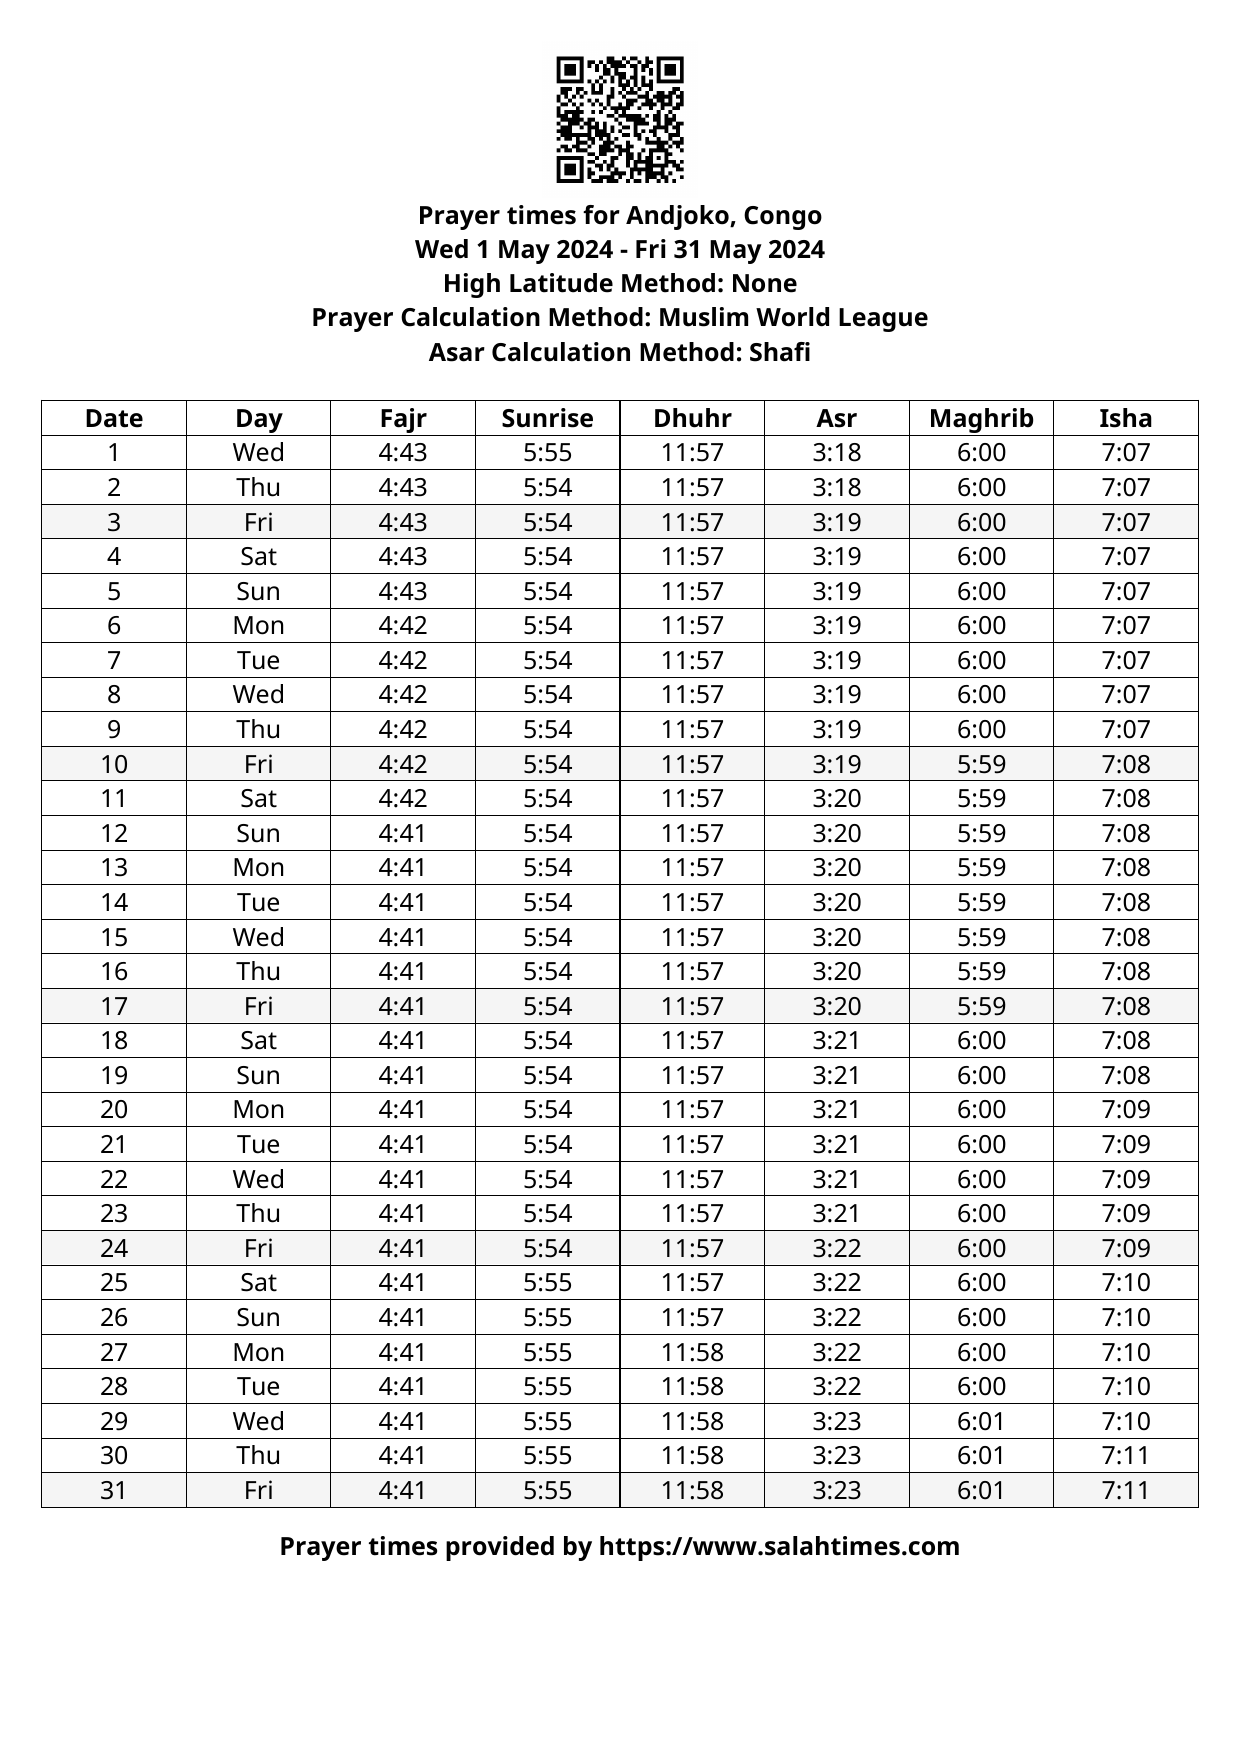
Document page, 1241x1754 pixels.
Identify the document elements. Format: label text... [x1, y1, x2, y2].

table_cell 4:41 [331, 1404, 475, 1437]
table_cell 7:10 [1054, 1335, 1198, 1368]
table_cell 3:19 [765, 678, 909, 711]
table_cell Thu [187, 1439, 330, 1472]
table_cell 4:43 [331, 436, 475, 469]
table_cell 4:41 [331, 954, 475, 988]
table_cell Tue [187, 1127, 330, 1161]
table_cell 7 [42, 643, 186, 677]
table_cell 7:08 [1054, 954, 1198, 988]
table_cell 11:57 [621, 1300, 764, 1334]
table_cell Mon [187, 609, 330, 642]
table_cell 3:19 [765, 574, 909, 607]
table_cell 3:20 [765, 920, 909, 953]
table_cell 11:57 [621, 851, 764, 884]
table_cell 4:41 [331, 851, 475, 884]
table_cell 6:00 [910, 1024, 1053, 1057]
table_cell 19 [42, 1058, 186, 1092]
table_cell 26 [42, 1300, 186, 1334]
table_cell Sun [187, 1300, 330, 1334]
table_cell 6:00 [910, 574, 1053, 607]
table_cell 4:42 [331, 678, 475, 711]
table_cell Wed [187, 678, 330, 711]
table_cell 11:57 [621, 1093, 764, 1126]
table_cell Fri [187, 505, 330, 538]
table_cell 4:41 [331, 885, 475, 919]
table_cell 11:58 [621, 1439, 764, 1472]
table_cell 6:00 [910, 539, 1053, 573]
table_cell 5:55 [476, 1404, 619, 1437]
table_cell 11:57 [621, 954, 764, 988]
table_cell 7:08 [1054, 816, 1198, 849]
table_cell 5 [42, 574, 186, 607]
table_cell 7:08 [1054, 1058, 1198, 1092]
table_cell 11:57 [621, 1162, 764, 1195]
table_cell 5:54 [476, 643, 619, 677]
table_cell 6:00 [910, 1369, 1053, 1403]
table_cell 6:00 [910, 1058, 1053, 1092]
table_cell 20 [42, 1093, 186, 1126]
table_cell 4:41 [331, 1093, 475, 1126]
table_cell 4:43 [331, 539, 475, 573]
table_cell 4:43 [331, 505, 475, 538]
table_cell 4:41 [331, 1335, 475, 1368]
table_cell 4:41 [331, 989, 475, 1022]
table_cell Mon [187, 1335, 330, 1368]
table_cell 11:57 [621, 436, 764, 469]
table_cell Thu [187, 712, 330, 746]
table_cell 7:07 [1054, 470, 1198, 504]
table_cell 5:59 [910, 989, 1053, 1022]
table_cell 7:09 [1054, 1162, 1198, 1195]
table_cell 27 [42, 1335, 186, 1368]
table_cell Thu [187, 954, 330, 988]
table_cell 7:09 [1054, 1231, 1198, 1264]
table_cell 6:01 [910, 1473, 1053, 1507]
table_cell 4:42 [331, 643, 475, 677]
table_cell 3:20 [765, 851, 909, 884]
table_cell 4:41 [331, 1162, 475, 1195]
table_cell 6:00 [910, 1196, 1053, 1230]
table_cell 6:00 [910, 1231, 1053, 1264]
table_cell 2 [42, 470, 186, 504]
table_cell 24 [42, 1231, 186, 1264]
table_cell 9 [42, 712, 186, 746]
table_cell 3:23 [765, 1473, 909, 1507]
table_cell 4:42 [331, 609, 475, 642]
table_cell 7:07 [1054, 574, 1198, 607]
table_cell 3:22 [765, 1300, 909, 1334]
table_cell 3:18 [765, 470, 909, 504]
table_cell 4:41 [331, 816, 475, 849]
table_cell 7:08 [1054, 781, 1198, 815]
table_cell 11:57 [621, 1231, 764, 1264]
table_cell 5:54 [476, 1058, 619, 1092]
table_cell 5:54 [476, 505, 619, 538]
table_cell 6:00 [910, 1162, 1053, 1195]
table_cell 5:54 [476, 1024, 619, 1057]
table_cell 31 [42, 1473, 186, 1507]
table_cell 3:22 [765, 1369, 909, 1403]
table_cell 3:21 [765, 1093, 909, 1126]
table_cell 4:41 [331, 1439, 475, 1472]
text Prayer times provided by https://www.salahtimes.com [42, 1528, 1198, 1563]
table_cell 6:00 [910, 470, 1053, 504]
table_header Day [187, 401, 330, 434]
table_cell 11:58 [621, 1404, 764, 1437]
table_cell Tue [187, 1369, 330, 1403]
table_cell 25 [42, 1266, 186, 1299]
table_cell 4:43 [331, 574, 475, 607]
table_cell 7:07 [1054, 609, 1198, 642]
table_cell Tue [187, 885, 330, 919]
table_cell 11:57 [621, 885, 764, 919]
table_cell 5:54 [476, 816, 619, 849]
table_cell 3 [42, 505, 186, 538]
table_cell 6:00 [910, 712, 1053, 746]
table_cell 5:55 [476, 1300, 619, 1334]
table_cell 6:00 [910, 436, 1053, 469]
table_cell 5:59 [910, 781, 1053, 815]
text Wed 1 May 2024 - Fri 31 May 2024 [42, 232, 1198, 266]
table_cell 3:20 [765, 816, 909, 849]
table_cell 11 [42, 781, 186, 815]
table_cell 5:54 [476, 574, 619, 607]
table_cell 3:20 [765, 781, 909, 815]
table_cell 11:57 [621, 747, 764, 780]
table_cell 4:41 [331, 1196, 475, 1230]
table_cell 22 [42, 1162, 186, 1195]
table_cell 6 [42, 609, 186, 642]
table_cell 30 [42, 1439, 186, 1472]
table_cell 11:58 [621, 1473, 764, 1507]
table_cell 17 [42, 989, 186, 1022]
table_cell 11:57 [621, 1024, 764, 1057]
table_cell Wed [187, 436, 330, 469]
table_cell 7:07 [1054, 539, 1198, 573]
table_cell 4:41 [331, 920, 475, 953]
table_cell 7:09 [1054, 1127, 1198, 1161]
table_cell 7:07 [1054, 505, 1198, 538]
table_cell 3:22 [765, 1231, 909, 1264]
table_cell 5:54 [476, 1231, 619, 1264]
table_cell 3:18 [765, 436, 909, 469]
table_cell 5:59 [910, 885, 1053, 919]
table_cell Sat [187, 1266, 330, 1299]
table_cell 11:57 [621, 781, 764, 815]
table_cell 21 [42, 1127, 186, 1161]
table_cell 3:23 [765, 1439, 909, 1472]
table_cell 11:58 [621, 1369, 764, 1403]
table_cell Thu [187, 470, 330, 504]
table_cell 23 [42, 1196, 186, 1230]
table_cell Sun [187, 816, 330, 849]
table_cell Wed [187, 1404, 330, 1437]
table_cell 7:07 [1054, 678, 1198, 711]
table_cell 11:57 [621, 1266, 764, 1299]
table_cell Mon [187, 1093, 330, 1126]
table_cell 6:01 [910, 1404, 1053, 1437]
table_cell 6:00 [910, 1266, 1053, 1299]
table_cell Fri [187, 989, 330, 1022]
table_cell 7:08 [1054, 885, 1198, 919]
text High Latitude Method: None [42, 266, 1198, 300]
table_cell 5:55 [476, 1439, 619, 1472]
table_cell 11:57 [621, 1127, 764, 1161]
table_cell 7:08 [1054, 1024, 1198, 1057]
table_cell 3:23 [765, 1404, 909, 1437]
table_cell 3:21 [765, 1162, 909, 1195]
table_cell 3:19 [765, 609, 909, 642]
table_cell 11:57 [621, 574, 764, 607]
table_cell 7:07 [1054, 436, 1198, 469]
table_cell 3:22 [765, 1266, 909, 1299]
table_cell 11:57 [621, 470, 764, 504]
table_cell 4:42 [331, 781, 475, 815]
table_cell 6:00 [910, 609, 1053, 642]
table_cell 4:41 [331, 1024, 475, 1057]
table_cell 5:55 [476, 1473, 619, 1507]
table_cell 12 [42, 816, 186, 849]
table_cell 7:10 [1054, 1300, 1198, 1334]
table_cell Fri [187, 1473, 330, 1507]
table_cell 3:21 [765, 1058, 909, 1092]
table_cell 3:19 [765, 505, 909, 538]
table_cell 5:55 [476, 1266, 619, 1299]
table_cell 5:54 [476, 712, 619, 746]
table_cell 10 [42, 747, 186, 780]
table_header Sunrise [476, 401, 619, 434]
table_header Asr [765, 401, 909, 434]
table_cell 7:10 [1054, 1369, 1198, 1403]
table_cell 1 [42, 436, 186, 469]
table_cell 5:54 [476, 781, 619, 815]
text Asar Calculation Method: Shafi [42, 334, 1198, 368]
table_cell 5:55 [476, 1335, 619, 1368]
table_cell 29 [42, 1404, 186, 1437]
table_cell 7:07 [1054, 712, 1198, 746]
table_cell 5:54 [476, 747, 619, 780]
table_cell 11:57 [621, 712, 764, 746]
table_cell 14 [42, 885, 186, 919]
table_cell 6:00 [910, 1335, 1053, 1368]
table_cell 5:54 [476, 954, 619, 988]
table_cell 11:57 [621, 920, 764, 953]
table_cell 7:09 [1054, 1196, 1198, 1230]
table_cell Fri [187, 747, 330, 780]
table_cell 4:41 [331, 1058, 475, 1092]
table_cell Sun [187, 1058, 330, 1092]
table_cell 18 [42, 1024, 186, 1057]
table_cell Thu [187, 1196, 330, 1230]
table_cell 3:20 [765, 989, 909, 1022]
table_cell Sat [187, 539, 330, 573]
table_cell 6:00 [910, 643, 1053, 677]
table_cell 7:08 [1054, 920, 1198, 953]
table_cell 5:54 [476, 1162, 619, 1195]
table_cell 5:59 [910, 747, 1053, 780]
table_cell Wed [187, 920, 330, 953]
table_header Dhuhr [621, 401, 764, 434]
table_cell 6:01 [910, 1439, 1053, 1472]
table_cell Wed [187, 1162, 330, 1195]
table_cell 7:11 [1054, 1473, 1198, 1507]
table_cell 6:00 [910, 1093, 1053, 1126]
table_cell 5:59 [910, 954, 1053, 988]
table_cell Tue [187, 643, 330, 677]
table_cell 11:57 [621, 643, 764, 677]
table_cell 7:07 [1054, 643, 1198, 677]
table_cell 3:19 [765, 539, 909, 573]
table_cell 6:00 [910, 1300, 1053, 1334]
table_cell 5:59 [910, 920, 1053, 953]
table_cell 11:58 [621, 1335, 764, 1368]
table_cell 5:55 [476, 436, 619, 469]
table_cell 5:54 [476, 678, 619, 711]
table_cell 5:54 [476, 470, 619, 504]
table_cell 11:57 [621, 609, 764, 642]
table_cell Mon [187, 851, 330, 884]
table_cell 7:08 [1054, 851, 1198, 884]
table_cell 5:54 [476, 1127, 619, 1161]
table_cell 11:57 [621, 1196, 764, 1230]
table_cell 11:57 [621, 539, 764, 573]
table_cell 5:54 [476, 885, 619, 919]
table_cell 4:41 [331, 1127, 475, 1161]
table_cell 4:42 [331, 747, 475, 780]
table_cell 7:10 [1054, 1266, 1198, 1299]
table_cell 7:10 [1054, 1404, 1198, 1437]
table_cell Sun [187, 574, 330, 607]
picture [542, 41, 699, 198]
table_cell 11:57 [621, 678, 764, 711]
table_cell 4 [42, 539, 186, 573]
table_cell 3:20 [765, 885, 909, 919]
table_cell 5:54 [476, 920, 619, 953]
table_cell 5:54 [476, 609, 619, 642]
table_cell 6:00 [910, 678, 1053, 711]
table_cell 3:19 [765, 712, 909, 746]
table_cell 4:41 [331, 1231, 475, 1264]
table_cell 4:43 [331, 470, 475, 504]
table_cell 11:57 [621, 816, 764, 849]
table_cell 5:54 [476, 851, 619, 884]
table_cell Fri [187, 1231, 330, 1264]
table_cell 3:21 [765, 1127, 909, 1161]
table_cell 3:19 [765, 747, 909, 780]
table_cell 4:41 [331, 1369, 475, 1403]
table_cell 4:41 [331, 1473, 475, 1507]
table_cell 28 [42, 1369, 186, 1403]
table_header Isha [1054, 401, 1198, 434]
table_cell 6:00 [910, 505, 1053, 538]
table_cell 8 [42, 678, 186, 711]
table_cell 5:54 [476, 1093, 619, 1126]
table_cell 5:54 [476, 539, 619, 573]
text Prayer times for Andjoko, Congo [42, 198, 1198, 232]
table_cell 15 [42, 920, 186, 953]
table_cell 7:08 [1054, 747, 1198, 780]
table_cell 16 [42, 954, 186, 988]
table_cell 5:59 [910, 851, 1053, 884]
table_cell Sat [187, 781, 330, 815]
table_cell 4:42 [331, 712, 475, 746]
table_cell 5:54 [476, 989, 619, 1022]
table_cell Sat [187, 1024, 330, 1057]
table_cell 11:57 [621, 989, 764, 1022]
text Prayer Calculation Method: Muslim World League [42, 300, 1198, 334]
table_cell 3:20 [765, 954, 909, 988]
table_cell 13 [42, 851, 186, 884]
table_cell 3:21 [765, 1196, 909, 1230]
table_cell 4:41 [331, 1300, 475, 1334]
table_header Maghrib [910, 401, 1053, 434]
table_cell 5:54 [476, 1196, 619, 1230]
table_cell 6:00 [910, 1127, 1053, 1161]
table_cell 11:57 [621, 505, 764, 538]
table_cell 5:59 [910, 816, 1053, 849]
table_header Date [42, 401, 186, 434]
table_cell 7:08 [1054, 989, 1198, 1022]
table_cell 3:21 [765, 1024, 909, 1057]
table_cell 5:55 [476, 1369, 619, 1403]
table_cell 7:11 [1054, 1439, 1198, 1472]
table_cell 4:41 [331, 1266, 475, 1299]
table_cell 11:57 [621, 1058, 764, 1092]
table_cell 3:22 [765, 1335, 909, 1368]
table_cell 3:19 [765, 643, 909, 677]
table_header Fajr [331, 401, 475, 434]
table_cell 7:09 [1054, 1093, 1198, 1126]
